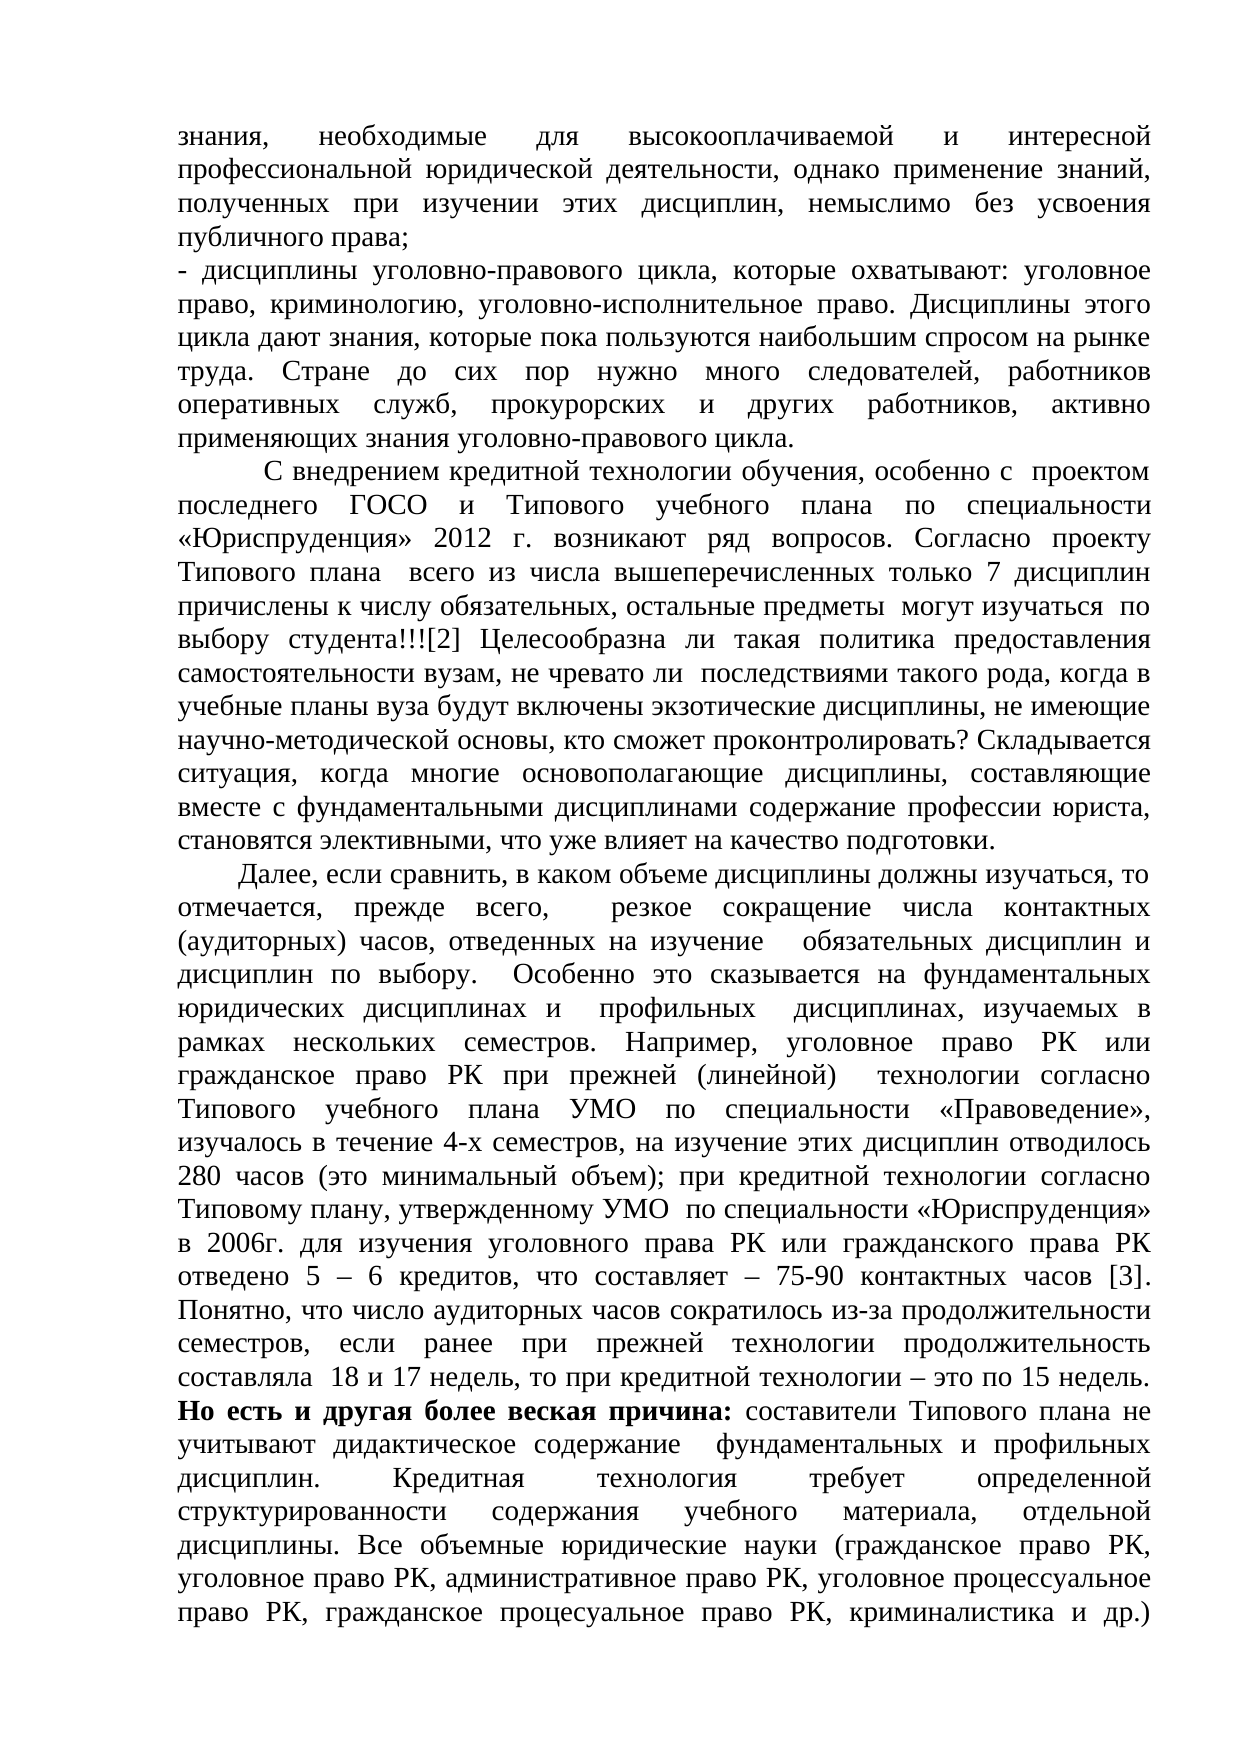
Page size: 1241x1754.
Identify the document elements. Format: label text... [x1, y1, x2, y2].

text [177, 118, 1152, 252]
text - дисциплины уголовно-правового цикла, которые охватывают: уголовное право, криминологию, уголовно-исполнительное право. Дисциплины этого цикла дают знания, которые пока пользуются наибольшим спросом на рынке труда. Стране до сих пор нужно много следователей, работников оперативных служб, прокурорских и других работников, активно применяющих знания уголовно-правового цикла. [177, 252, 1152, 453]
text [177, 856, 1152, 1627]
text С внедрением кредитной технологии обучения, особенно с проектом последнего ГОСО и Типового учебного плана по специальности «Юриспруденция» 2012 г. возникают ряд вопросов. Согласно проекту Типового плана всего из числа вышеперечисленных только 7 дисциплин причислены к числу обязательных, остальные предметы могут изучаться по выбору студента!!![2] Целесообразна ли такая политика предоставления самостоятельности вузам, не чревато ли последствиями такого рода, когда в учебные планы вуза будут включены экзотические дисциплины, не имеющие научно-методической основы, кто сможет проконтролировать? Складывается ситуация, когда многие основополагающие дисциплины, составляющие вместе с фундаментальными дисциплинами содержание профессии юриста, становятся элективными, что уже влияет на качество подготовки. [177, 453, 1152, 856]
